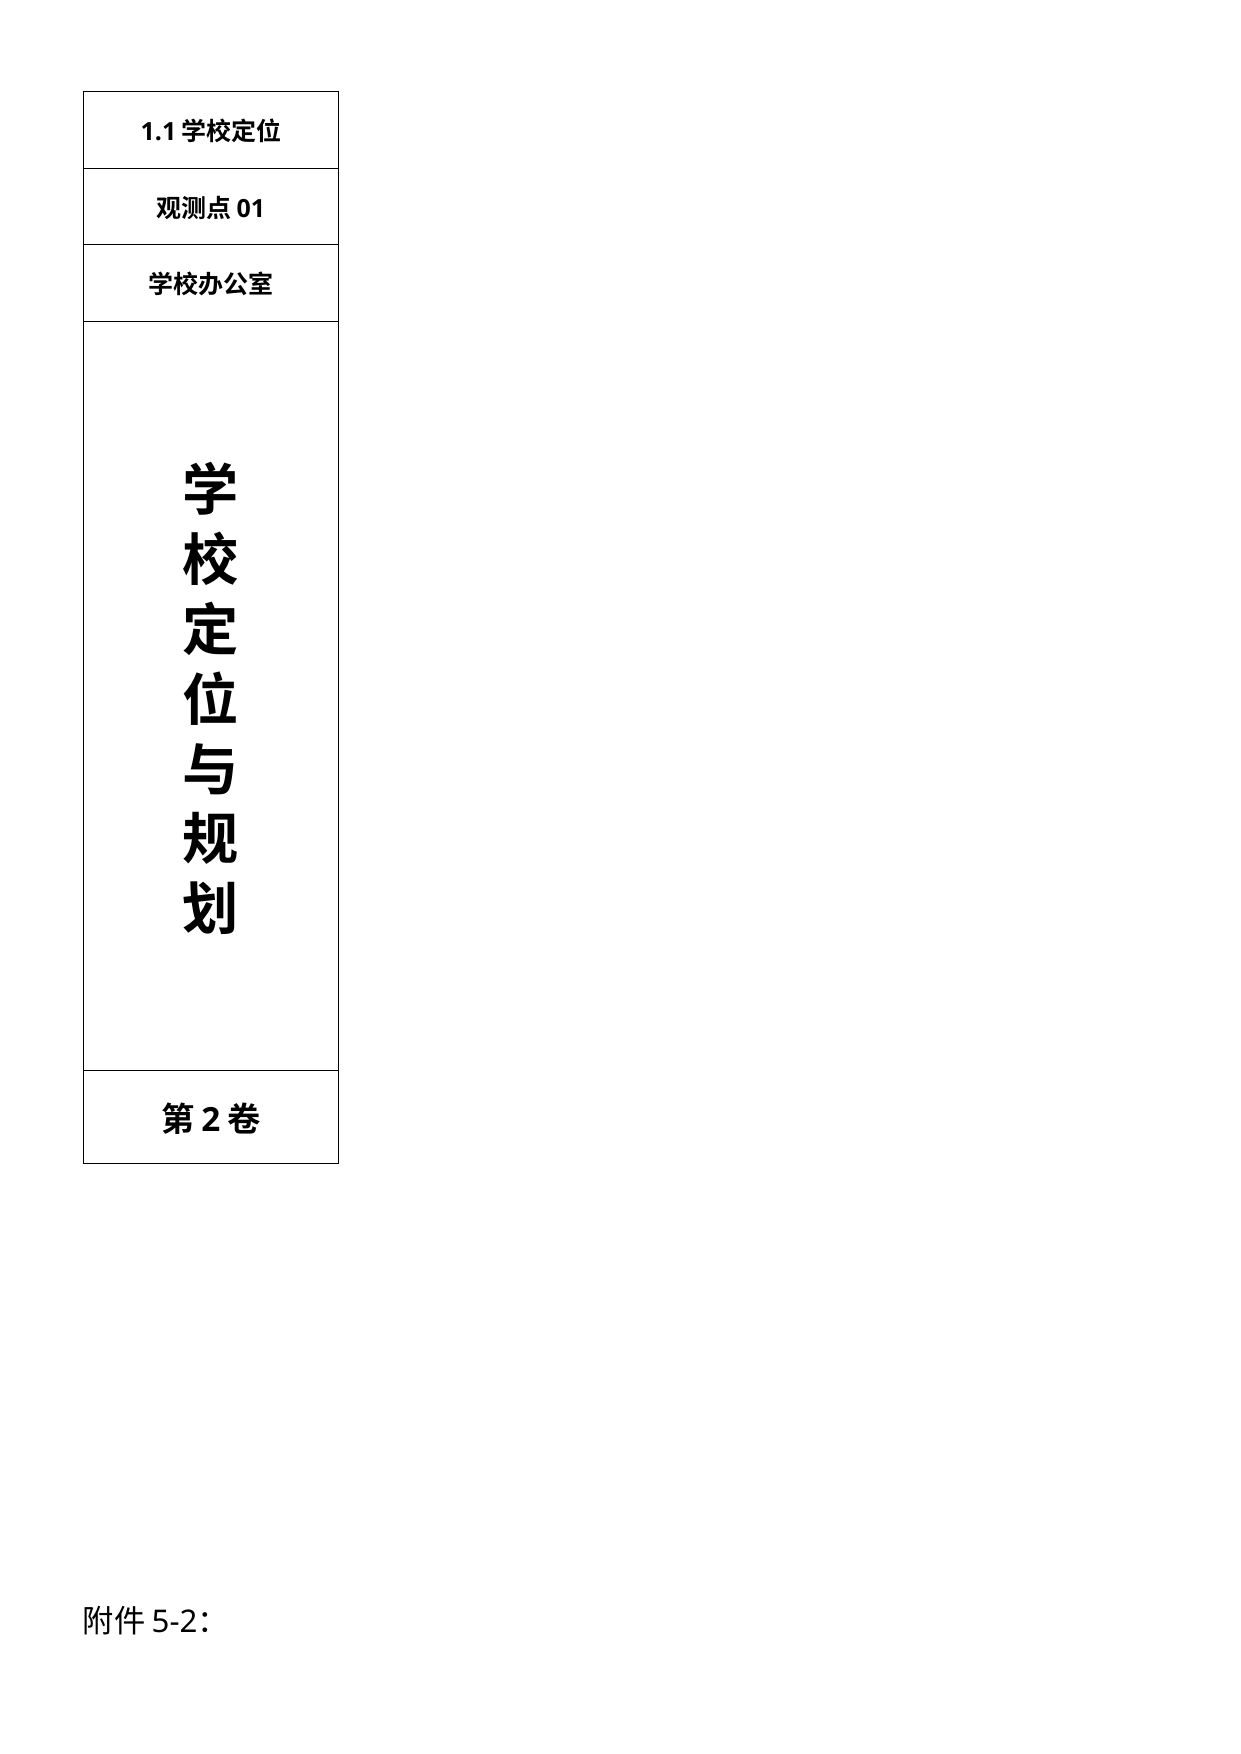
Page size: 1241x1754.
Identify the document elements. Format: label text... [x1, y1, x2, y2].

table_cell 学 校 定 位 与 规 划 [84, 322, 338, 1070]
text 附件5-2： [83, 1586, 1163, 1651]
table_cell 1.1学校定位 [84, 92, 338, 168]
table_cell 观测点01 [84, 169, 338, 244]
table_cell 第2卷 [84, 1071, 338, 1162]
table_cell 学校办公室 [84, 245, 338, 321]
